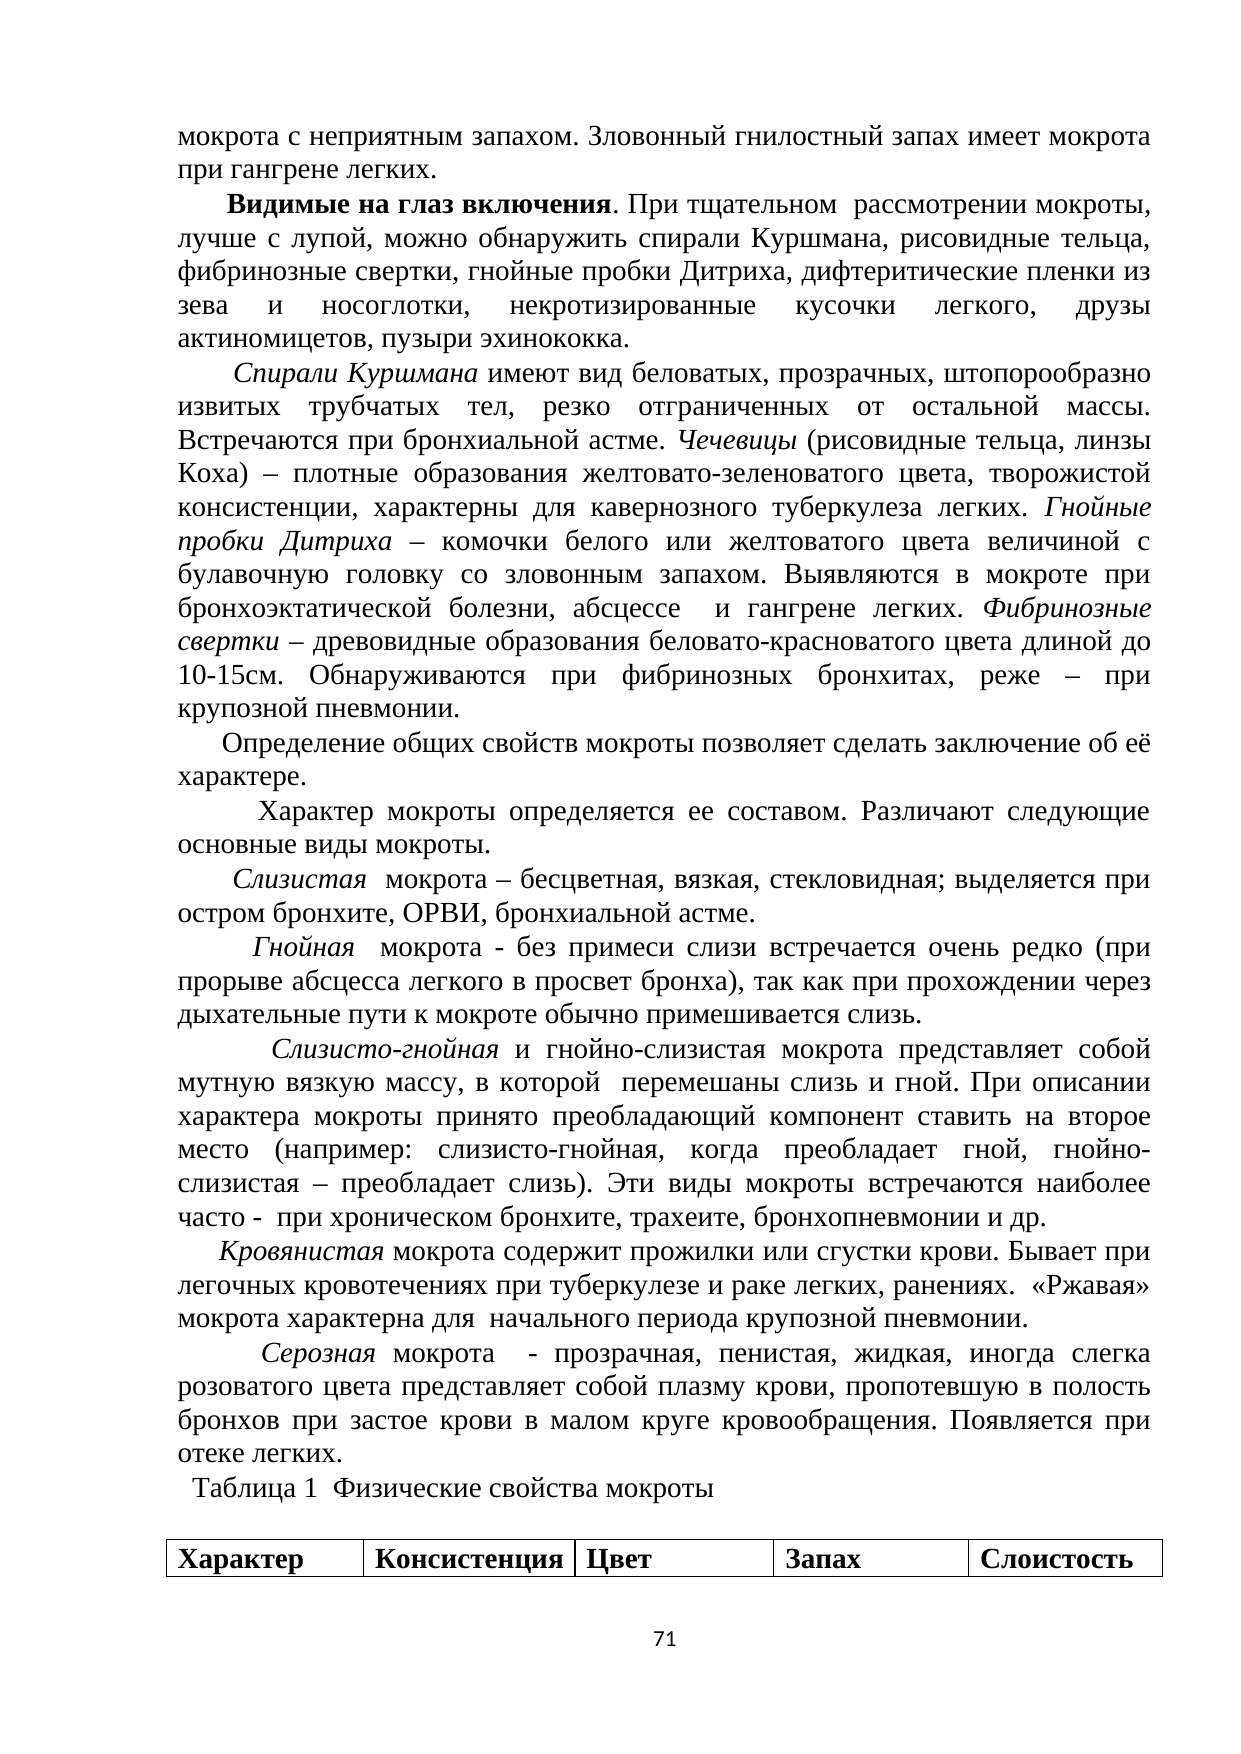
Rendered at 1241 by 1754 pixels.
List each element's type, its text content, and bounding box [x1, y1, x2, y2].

text Определение общих свойств мокроты позволяет сделать заключение об её характере. [177, 725, 1152, 792]
subtitle Характер мокроты определяется ее составом. Различают следующие основные виды мокроты. [177, 793, 1152, 860]
text Серозная мокрота - прозрачная, пенистая, жидкая, иногда слегка розоватого цвета представляет собой плазму крови, пропотевшую в полость бронхов при застое крови в малом круге кровообращения. Появляется при отеке легких. [177, 1335, 1152, 1469]
text Слизистая мокрота – бесцветная, вязкая, стекловидная; выделяется при остром бронхите, ОРВИ, бронхиальной астме. [177, 861, 1152, 928]
table_header Запах [774, 1540, 968, 1576]
text Гнойная мокрота - без примеси слизи встречается очень редко (при прорыве абсцесса легкого в просвет бронха), так как при прохождении через дыхательные пути к мокроте обычно примешивается слизь. [177, 929, 1152, 1030]
table_header Слоистость [969, 1540, 1162, 1576]
table_header Цвет [576, 1540, 773, 1576]
text Видимые на глаз включения. При тщательном рассмотрении мокроты, лучше с лупой, можно обнаружить спирали Куршмана, рисовидные тельца, фибринозные свертки, гнойные пробки Дитриха, дифтеритические пленки из зева и носоглотки, некротизированные кусочки легкого, друзы актиномицетов, пузыри эхинококка. [177, 186, 1152, 354]
text Слизисто-гнойная и гнойно-слизистая мокрота представляет собой мутную вязкую массу, в которой перемешаны слизь и гной. При описании характера мокроты принято преобладающий компонент ставить на второе место (например: слизисто-гнойная, когда преобладает гной, гнойно-слизистая – преобладает слизь). Эти виды мокроты встречаются наиболее часто - при хроническом бронхите, трахеите, бронхопневмонии и др. [177, 1031, 1152, 1232]
text Кровянистая мокрота содержит прожилки или сгустки крови. Бывает при легочных кровотечениях при туберкулезе и раке легких, ранениях. «Ржавая» мокрота характерна для начального периода крупозной пневмонии. [177, 1233, 1152, 1334]
text Таблица 1 Физические свойства мокроты [177, 1470, 1152, 1504]
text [177, 118, 1152, 185]
table_header Характер [167, 1540, 363, 1576]
table_header Консистенция [364, 1540, 574, 1576]
text Спирали Куршмана имеют вид беловатых, прозрачных, штопорообразно извитых трубчатых тел, резко отграниченных от остальной массы. Встречаются при бронхиальной астме. Чечевицы (рисовидные тельца, линзы Коха) – плотные образования желтовато-зеленоватого цвета, творожистой консистенции, характерны для кавернозного туберкулеза легких. Гнойные пробки Дитриха – комочки белого или желтоватого цвета величиной с булавочную головку со зловонным запахом. Выявляются в мокроте при бронхоэктатической болезни, абсцессе и гангрене легких. Фибринозные свертки – древовидные образования беловато-красноватого цвета длиной до 10-15см. Обнаруживаются при фибринозных бронхитах, реже – при крупозной пневмонии. [177, 355, 1152, 724]
